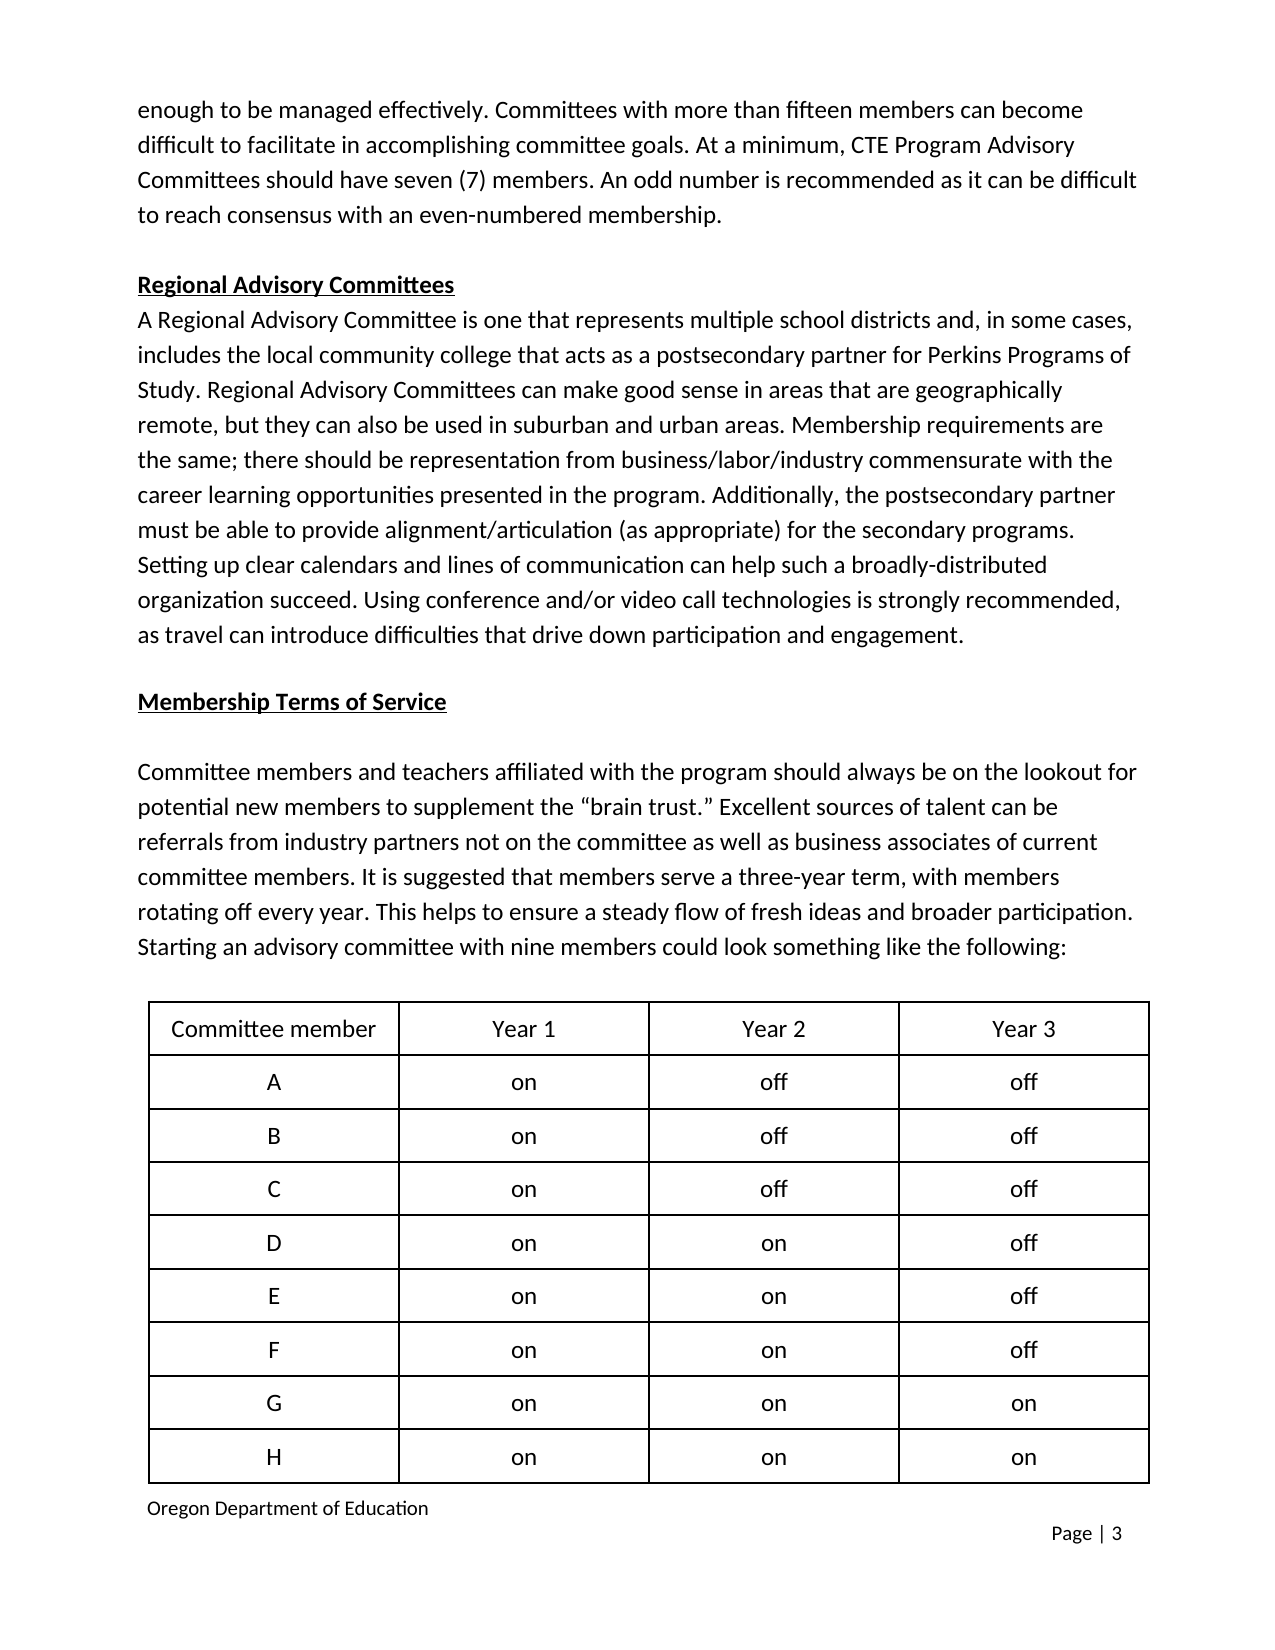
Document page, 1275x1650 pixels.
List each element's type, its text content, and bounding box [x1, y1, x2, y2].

table_cell off [650, 1056, 898, 1107]
text A Regional Advisory Committee is one that represents multiple school districts and, in some cases, includes the local community college that acts as a postsecondary partner for Perkins Programs of Study. Regional Advisory Committees can make good sense in areas that are geographically remote, but they can also be used in suburban and urban areas. Membership requirements are the same; there should be representation from business/labor/industry commensurate with the career learning opportunities presented in the program. Additionally, the postsecondary partner must be able to provide alignment/articulation (as appropriate) for the secondary programs. Setting up clear calendars and lines of communication can help such a broadly-distributed organization succeed. Using conference and/or video call technologies is strongly recommended, as travel can introduce difficulties that drive down participation and engagement. [137, 304, 1139, 681]
table_header Year 1 [400, 1003, 648, 1054]
table_cell on [650, 1216, 898, 1268]
table_cell B [150, 1110, 398, 1161]
table_cell off [650, 1163, 898, 1214]
table_cell on [400, 1430, 648, 1482]
table_cell on [650, 1270, 898, 1321]
subtitle Regional Advisory Committees [137, 269, 1139, 299]
table_cell on [400, 1110, 648, 1161]
table_cell on [400, 1163, 648, 1214]
table_cell C [150, 1163, 398, 1214]
table_cell on [650, 1430, 898, 1482]
table_cell on [650, 1377, 898, 1428]
table_cell off [650, 1110, 898, 1161]
table_cell on [900, 1377, 1148, 1428]
table_cell off [900, 1056, 1148, 1107]
table_cell off [900, 1323, 1148, 1375]
table_cell off [900, 1216, 1148, 1268]
table_cell off [900, 1110, 1148, 1161]
table_cell on [400, 1056, 648, 1107]
table_cell on [400, 1377, 648, 1428]
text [137, 94, 1139, 229]
table_cell on [400, 1270, 648, 1321]
table_header Year 2 [650, 1003, 898, 1054]
table_cell D [150, 1216, 398, 1268]
table_cell E [150, 1270, 398, 1321]
table_cell on [650, 1323, 898, 1375]
table_cell on [900, 1430, 1148, 1482]
table_cell on [400, 1323, 648, 1375]
table_header Year 3 [900, 1003, 1148, 1054]
table_cell off [900, 1163, 1148, 1214]
table_header Committee member [150, 1003, 398, 1054]
table_cell on [400, 1216, 648, 1268]
table_cell off [900, 1270, 1148, 1321]
table_cell G [150, 1377, 398, 1428]
text Committee members and teachers affiliated with the program should always be on the lookout for potential new members to supplement the “brain trust.” Excellent sources of talent can be referrals from industry partners not on the committee as well as business associates of current committee members. It is suggested that members serve a three-year term, with members rotating off every year. This helps to ensure a steady flow of fresh ideas and broader participation. Starting an advisory committee with nine members could look something like the following: [137, 721, 1139, 961]
table_cell H [150, 1430, 398, 1482]
subtitle Membership Terms of Service [137, 686, 1139, 716]
table_cell F [150, 1323, 398, 1375]
table_cell A [150, 1056, 398, 1107]
